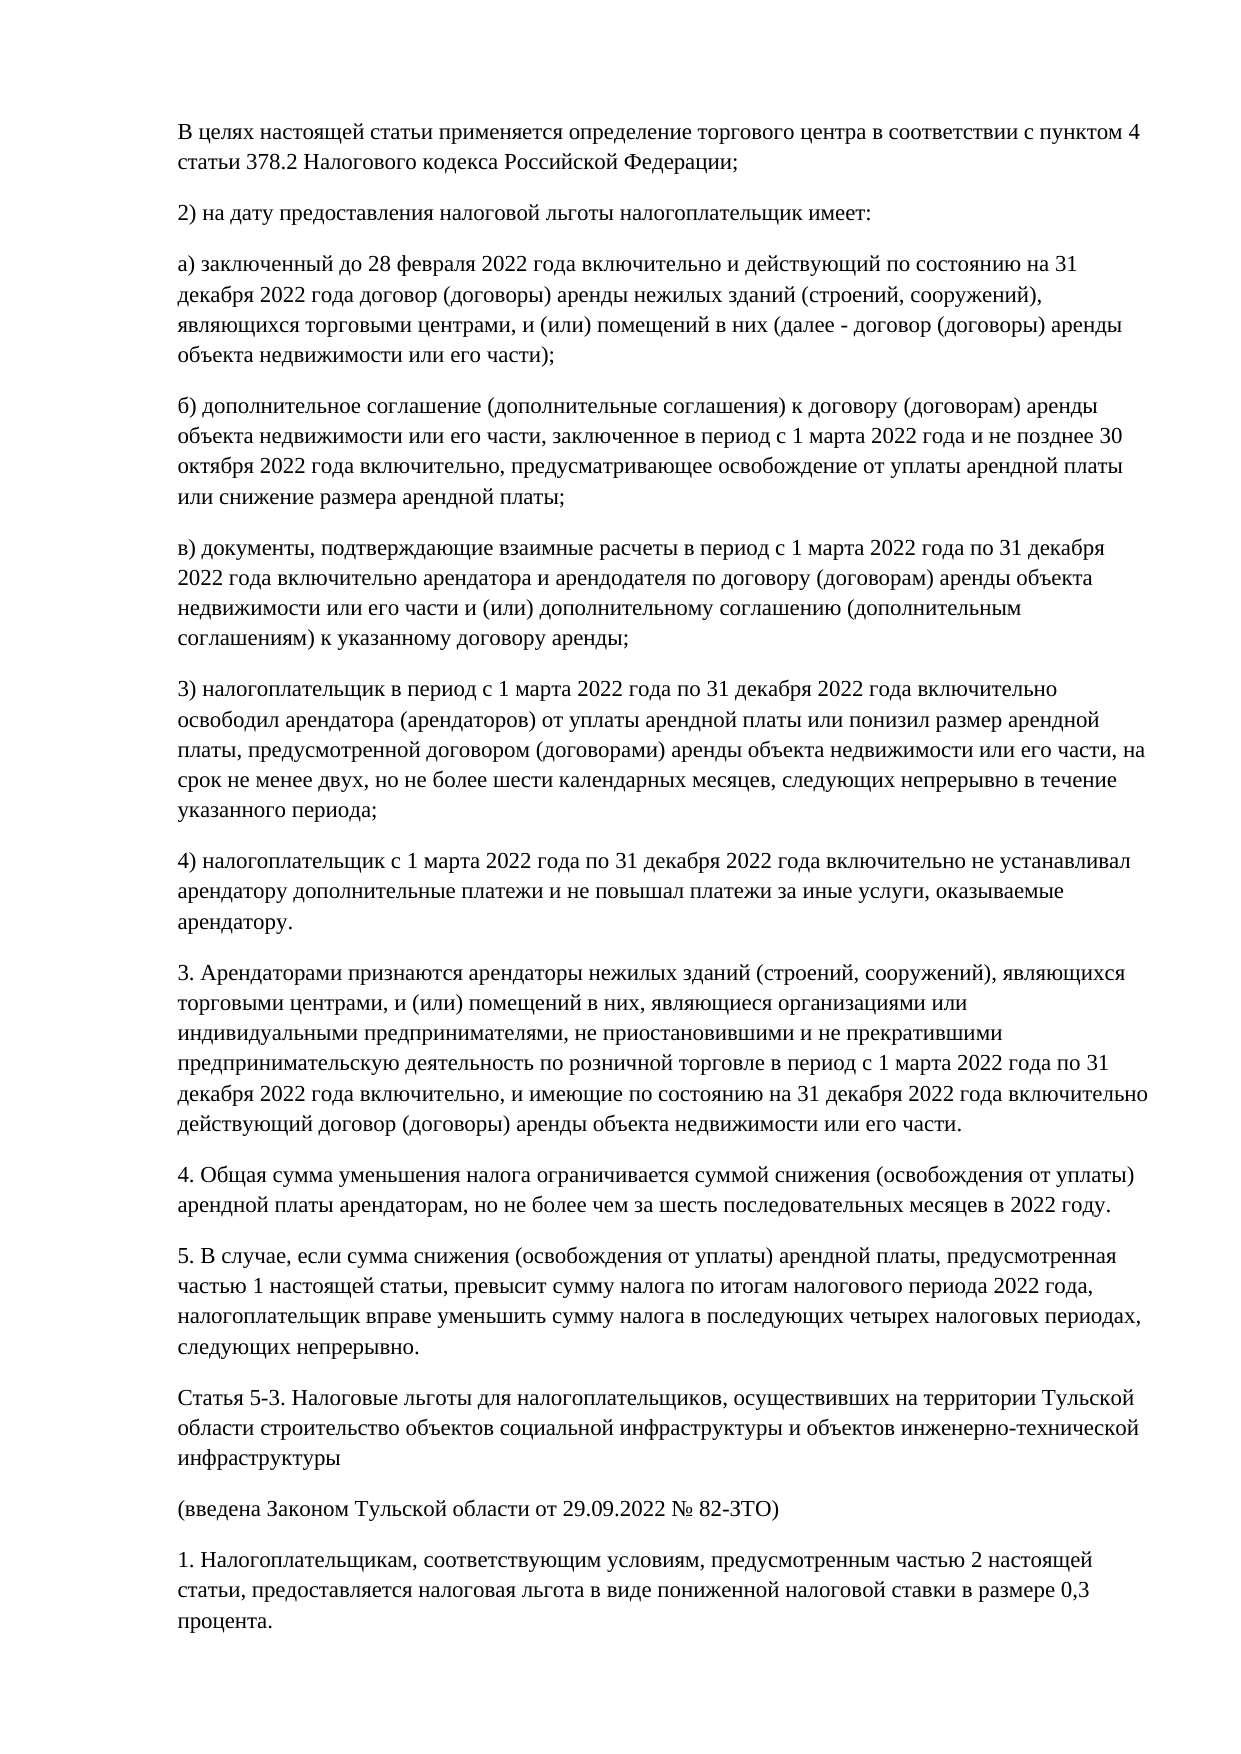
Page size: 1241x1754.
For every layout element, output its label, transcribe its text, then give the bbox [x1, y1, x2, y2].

text 4) налогоплательщик с 1 марта 2022 года по 31 декабря 2022 года включительно не устанавливал арендатору дополнительные платежи и не повышал платежи за иные услуги, оказываемые арендатору. [177, 847, 1152, 934]
text 2) на дату предоставления налоговой льготы налогоплательщик имеет: [177, 199, 1152, 226]
text (введена Законом Тульской области от 29.09.2022 № 82-ЗТО) [177, 1495, 1152, 1522]
text 3) налогоплательщик в период с 1 марта 2022 года по 31 декабря 2022 года включительно освободил арендатора (арендаторов) от уплаты арендной платы или понизил размер арендной платы, предусмотренной договором (договорами) аренды объекта недвижимости или его части, на срок не менее двух, но не более шести календарных месяцев, следующих непрерывно в течение указанного периода; [177, 675, 1152, 823]
text В целях настоящей статьи применяется определение торгового центра в соответствии с пунктом 4 статьи 378.2 Налогового кодекса Российской Федерации; [177, 118, 1152, 175]
text 5. В случае, если сумма снижения (освобождения от уплаты) арендной платы, предусмотренная частью 1 настоящей статьи, превысит сумму налога по итогам налогового периода 2022 года, налогоплательщик вправе уменьшить сумму налога в последующих четырех налоговых периодах, следующих непрерывно. [177, 1242, 1152, 1359]
text в) документы, подтверждающие взаимные расчеты в период с 1 марта 2022 года по 31 декабря 2022 года включительно арендатора и арендодателя по договору (договорам) аренды объекта недвижимости или его части и (или) дополнительному соглашению (дополнительным соглашениям) к указанному договору аренды; [177, 534, 1152, 651]
text б) дополнительное соглашение (дополнительные соглашения) к договору (договорам) аренды объекта недвижимости или его части, заключенное в период с 1 марта 2022 года и не позднее 30 октября 2022 года включительно, предусматривающее освобождение от уплаты арендной платы или снижение размера арендной платы; [177, 392, 1152, 509]
text 4. Общая сумма уменьшения налога ограничивается суммой снижения (освобождения от уплаты) арендной платы арендаторам, но не более чем за шесть последовательных месяцев в 2022 году. [177, 1161, 1152, 1217]
text 3. Арендаторами признаются арендаторы нежилых зданий (строений, сооружений), являющихся торговыми центрами, и (или) помещений в них, являющиеся организациями или индивидуальными предпринимателями, не приостановившими и не прекратившими предпринимательскую деятельность по розничной торговле в период с 1 марта 2022 года по 31 декабря 2022 года включительно, и имеющие по состоянию на 31 декабря 2022 года включительно действующий договор (договоры) аренды объекта недвижимости или его части. [177, 959, 1152, 1136]
text 1. Налогоплательщикам, соответствующим условиям, предусмотренным частью 2 настоящей статьи, предоставляется налоговая льгота в виде пониженной налоговой ставки в размере 0,3 процента. [177, 1546, 1152, 1633]
text Статья 5-3. Налоговые льготы для налогоплательщиков, осуществивших на территории Тульской области строительство объектов социальной инфраструктуры и объектов инженерно-технической инфраструктуры [177, 1384, 1152, 1471]
text а) заключенный до 28 февраля 2022 года включительно и действующий по состоянию на 31 декабря 2022 года договор (договоры) аренды нежилых зданий (строений, сооружений), являющихся торговыми центрами, и (или) помещений в них (далее - договор (договоры) аренды объекта недвижимости или его части); [177, 250, 1152, 367]
